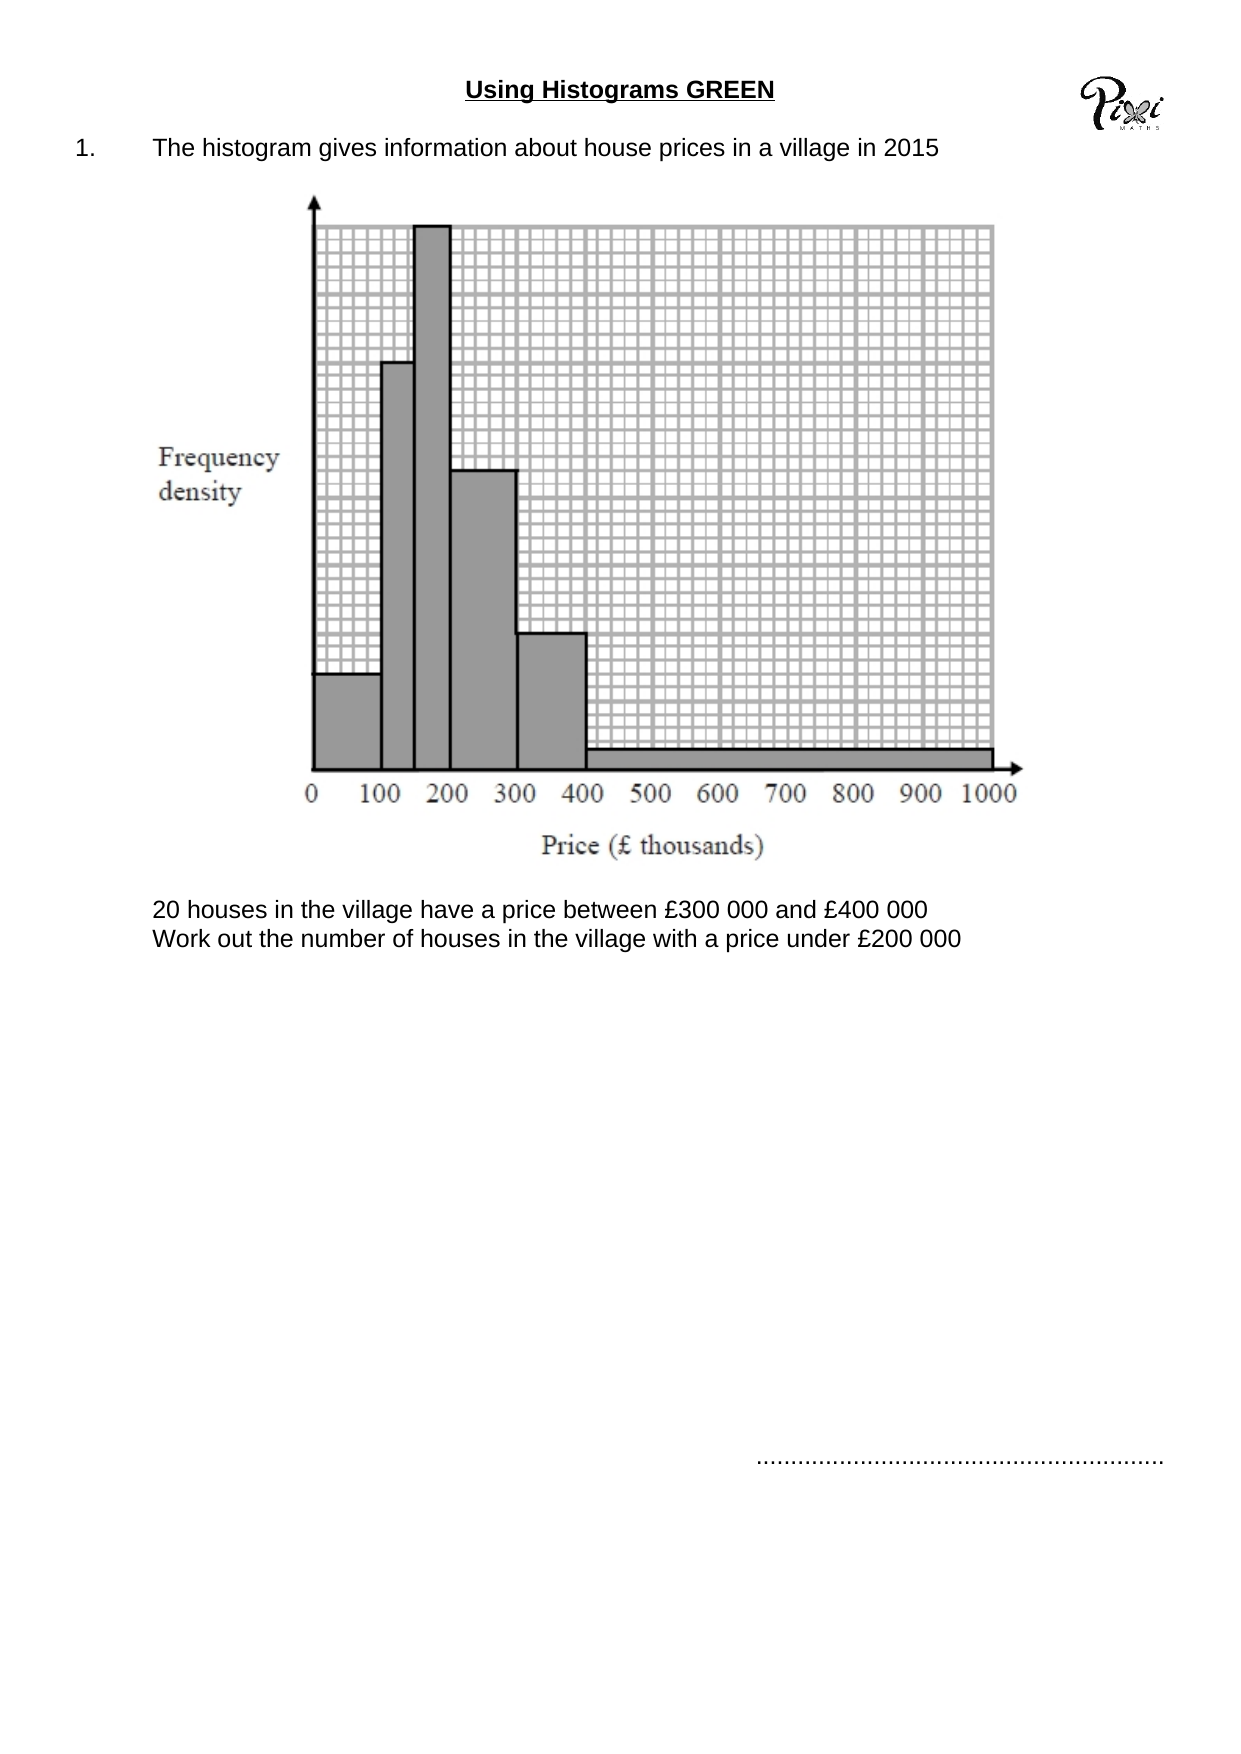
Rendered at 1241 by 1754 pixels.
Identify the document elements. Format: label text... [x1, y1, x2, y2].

text 1. The histogram gives information about house prices in a village in 2015 [75, 104, 1165, 161]
picture [152, 190, 1029, 867]
text ........................................................... [75, 1211, 1165, 1469]
text 20 houses in the village have a price between £300 000 and £400 000 [152, 867, 1165, 924]
text Work out the number of houses in the village with a price under £200 000 [113, 924, 1165, 953]
text Using Histograms GREEN [75, 75, 1079, 104]
picture [1079, 74, 1166, 132]
